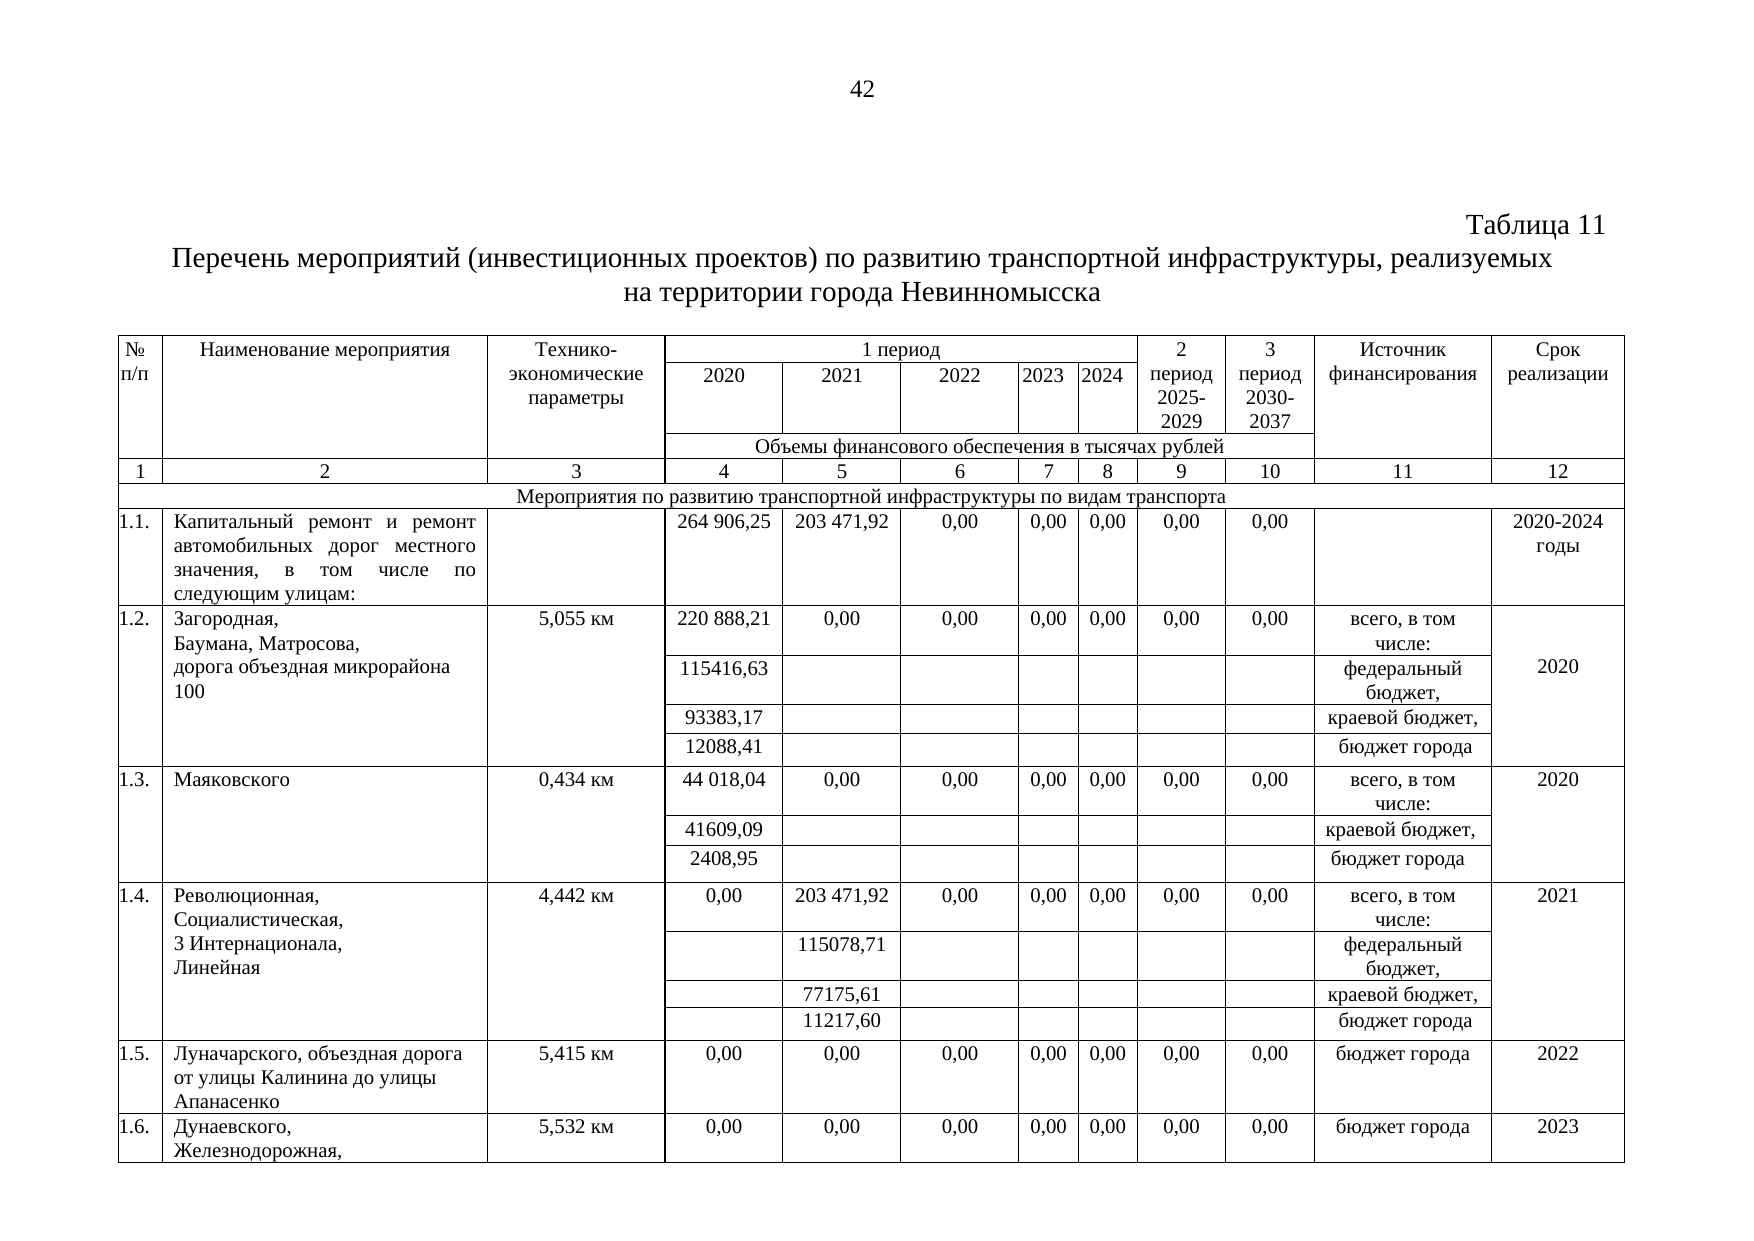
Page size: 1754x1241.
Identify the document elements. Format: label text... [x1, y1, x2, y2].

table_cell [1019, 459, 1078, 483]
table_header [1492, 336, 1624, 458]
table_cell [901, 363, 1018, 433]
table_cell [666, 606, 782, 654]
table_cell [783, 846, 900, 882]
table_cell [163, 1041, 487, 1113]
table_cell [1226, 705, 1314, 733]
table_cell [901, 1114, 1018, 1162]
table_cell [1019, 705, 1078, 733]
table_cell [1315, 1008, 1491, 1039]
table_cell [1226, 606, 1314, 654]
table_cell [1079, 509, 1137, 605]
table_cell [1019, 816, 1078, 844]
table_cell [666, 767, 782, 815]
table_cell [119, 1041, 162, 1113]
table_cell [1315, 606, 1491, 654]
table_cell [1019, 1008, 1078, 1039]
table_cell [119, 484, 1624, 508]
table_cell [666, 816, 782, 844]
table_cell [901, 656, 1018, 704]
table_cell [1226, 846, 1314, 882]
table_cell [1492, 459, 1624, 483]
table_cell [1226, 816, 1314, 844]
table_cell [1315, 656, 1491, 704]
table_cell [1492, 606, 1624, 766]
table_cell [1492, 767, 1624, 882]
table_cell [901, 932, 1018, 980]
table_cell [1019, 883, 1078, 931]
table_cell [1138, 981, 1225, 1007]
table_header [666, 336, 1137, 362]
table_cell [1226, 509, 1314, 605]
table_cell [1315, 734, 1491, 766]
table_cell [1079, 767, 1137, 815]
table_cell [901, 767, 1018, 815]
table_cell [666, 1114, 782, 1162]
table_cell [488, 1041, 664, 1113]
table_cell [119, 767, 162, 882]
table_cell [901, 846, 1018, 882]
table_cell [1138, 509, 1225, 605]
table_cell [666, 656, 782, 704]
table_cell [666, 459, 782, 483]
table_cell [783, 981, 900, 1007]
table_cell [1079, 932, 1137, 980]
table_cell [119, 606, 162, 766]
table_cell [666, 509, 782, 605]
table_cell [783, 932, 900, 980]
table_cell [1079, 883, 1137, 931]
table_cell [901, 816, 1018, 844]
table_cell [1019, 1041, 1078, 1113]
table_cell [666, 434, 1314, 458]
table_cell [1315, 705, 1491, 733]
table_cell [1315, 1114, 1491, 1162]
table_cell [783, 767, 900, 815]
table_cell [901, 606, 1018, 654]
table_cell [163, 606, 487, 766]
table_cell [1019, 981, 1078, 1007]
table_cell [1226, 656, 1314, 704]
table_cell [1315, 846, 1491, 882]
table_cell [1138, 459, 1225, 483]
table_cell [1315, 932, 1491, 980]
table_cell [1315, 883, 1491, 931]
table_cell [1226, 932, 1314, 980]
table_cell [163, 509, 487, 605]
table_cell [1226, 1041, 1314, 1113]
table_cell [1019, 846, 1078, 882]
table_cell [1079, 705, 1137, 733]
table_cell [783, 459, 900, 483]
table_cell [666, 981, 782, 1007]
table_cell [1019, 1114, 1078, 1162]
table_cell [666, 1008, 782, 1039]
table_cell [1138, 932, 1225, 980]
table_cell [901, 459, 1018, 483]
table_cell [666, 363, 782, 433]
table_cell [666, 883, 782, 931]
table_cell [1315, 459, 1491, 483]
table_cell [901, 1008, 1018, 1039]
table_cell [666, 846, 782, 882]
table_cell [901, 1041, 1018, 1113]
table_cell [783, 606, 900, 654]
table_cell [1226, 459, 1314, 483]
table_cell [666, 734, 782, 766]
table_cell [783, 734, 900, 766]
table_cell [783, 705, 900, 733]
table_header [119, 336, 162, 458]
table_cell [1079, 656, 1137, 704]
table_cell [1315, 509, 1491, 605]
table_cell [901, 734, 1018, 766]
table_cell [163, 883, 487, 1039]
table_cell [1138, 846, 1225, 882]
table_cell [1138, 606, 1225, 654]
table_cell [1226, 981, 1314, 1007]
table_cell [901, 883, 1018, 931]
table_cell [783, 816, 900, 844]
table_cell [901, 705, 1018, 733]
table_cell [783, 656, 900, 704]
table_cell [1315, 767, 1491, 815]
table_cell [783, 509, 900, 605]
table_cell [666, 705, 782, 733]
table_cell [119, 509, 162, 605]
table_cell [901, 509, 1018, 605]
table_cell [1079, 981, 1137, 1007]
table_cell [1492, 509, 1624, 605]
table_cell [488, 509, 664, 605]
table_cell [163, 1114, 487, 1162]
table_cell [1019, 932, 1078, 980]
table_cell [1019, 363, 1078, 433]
text Перечень мероприятий (инвестиционных проектов) по развитию транспортной инфраструктуры, реализуемых [118, 240, 1606, 274]
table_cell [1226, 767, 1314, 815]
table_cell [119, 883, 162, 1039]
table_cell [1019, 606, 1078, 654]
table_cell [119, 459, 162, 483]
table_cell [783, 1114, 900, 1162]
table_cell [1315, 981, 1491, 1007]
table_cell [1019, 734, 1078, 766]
text Таблица 11 [118, 207, 1606, 240]
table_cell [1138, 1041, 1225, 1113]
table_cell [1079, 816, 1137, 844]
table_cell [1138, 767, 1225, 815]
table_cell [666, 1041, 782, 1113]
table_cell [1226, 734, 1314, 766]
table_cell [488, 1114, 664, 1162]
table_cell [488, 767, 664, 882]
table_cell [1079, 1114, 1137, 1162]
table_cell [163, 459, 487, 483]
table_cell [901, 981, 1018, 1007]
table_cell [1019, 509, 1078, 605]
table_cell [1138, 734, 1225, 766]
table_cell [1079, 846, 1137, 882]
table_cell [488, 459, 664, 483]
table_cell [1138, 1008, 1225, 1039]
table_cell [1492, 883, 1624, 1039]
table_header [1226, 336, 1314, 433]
text на территории города Невинномысска [118, 274, 1606, 335]
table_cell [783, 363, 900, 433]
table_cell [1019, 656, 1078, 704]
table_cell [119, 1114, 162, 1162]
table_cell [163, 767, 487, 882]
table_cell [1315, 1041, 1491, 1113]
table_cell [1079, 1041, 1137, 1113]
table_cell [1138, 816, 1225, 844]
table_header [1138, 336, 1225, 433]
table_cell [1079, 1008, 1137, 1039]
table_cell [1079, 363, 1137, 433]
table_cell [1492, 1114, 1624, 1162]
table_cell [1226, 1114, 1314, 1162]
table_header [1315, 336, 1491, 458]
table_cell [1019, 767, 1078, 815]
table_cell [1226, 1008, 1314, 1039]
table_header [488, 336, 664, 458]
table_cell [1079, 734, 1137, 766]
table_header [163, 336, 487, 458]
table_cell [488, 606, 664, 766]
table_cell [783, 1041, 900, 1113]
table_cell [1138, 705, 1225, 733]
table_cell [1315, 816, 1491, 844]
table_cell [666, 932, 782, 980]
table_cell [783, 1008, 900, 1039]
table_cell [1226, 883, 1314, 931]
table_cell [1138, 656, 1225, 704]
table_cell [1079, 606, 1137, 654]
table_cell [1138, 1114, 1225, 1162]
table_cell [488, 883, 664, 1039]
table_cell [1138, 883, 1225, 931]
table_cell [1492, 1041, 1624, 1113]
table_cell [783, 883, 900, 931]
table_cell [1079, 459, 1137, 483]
